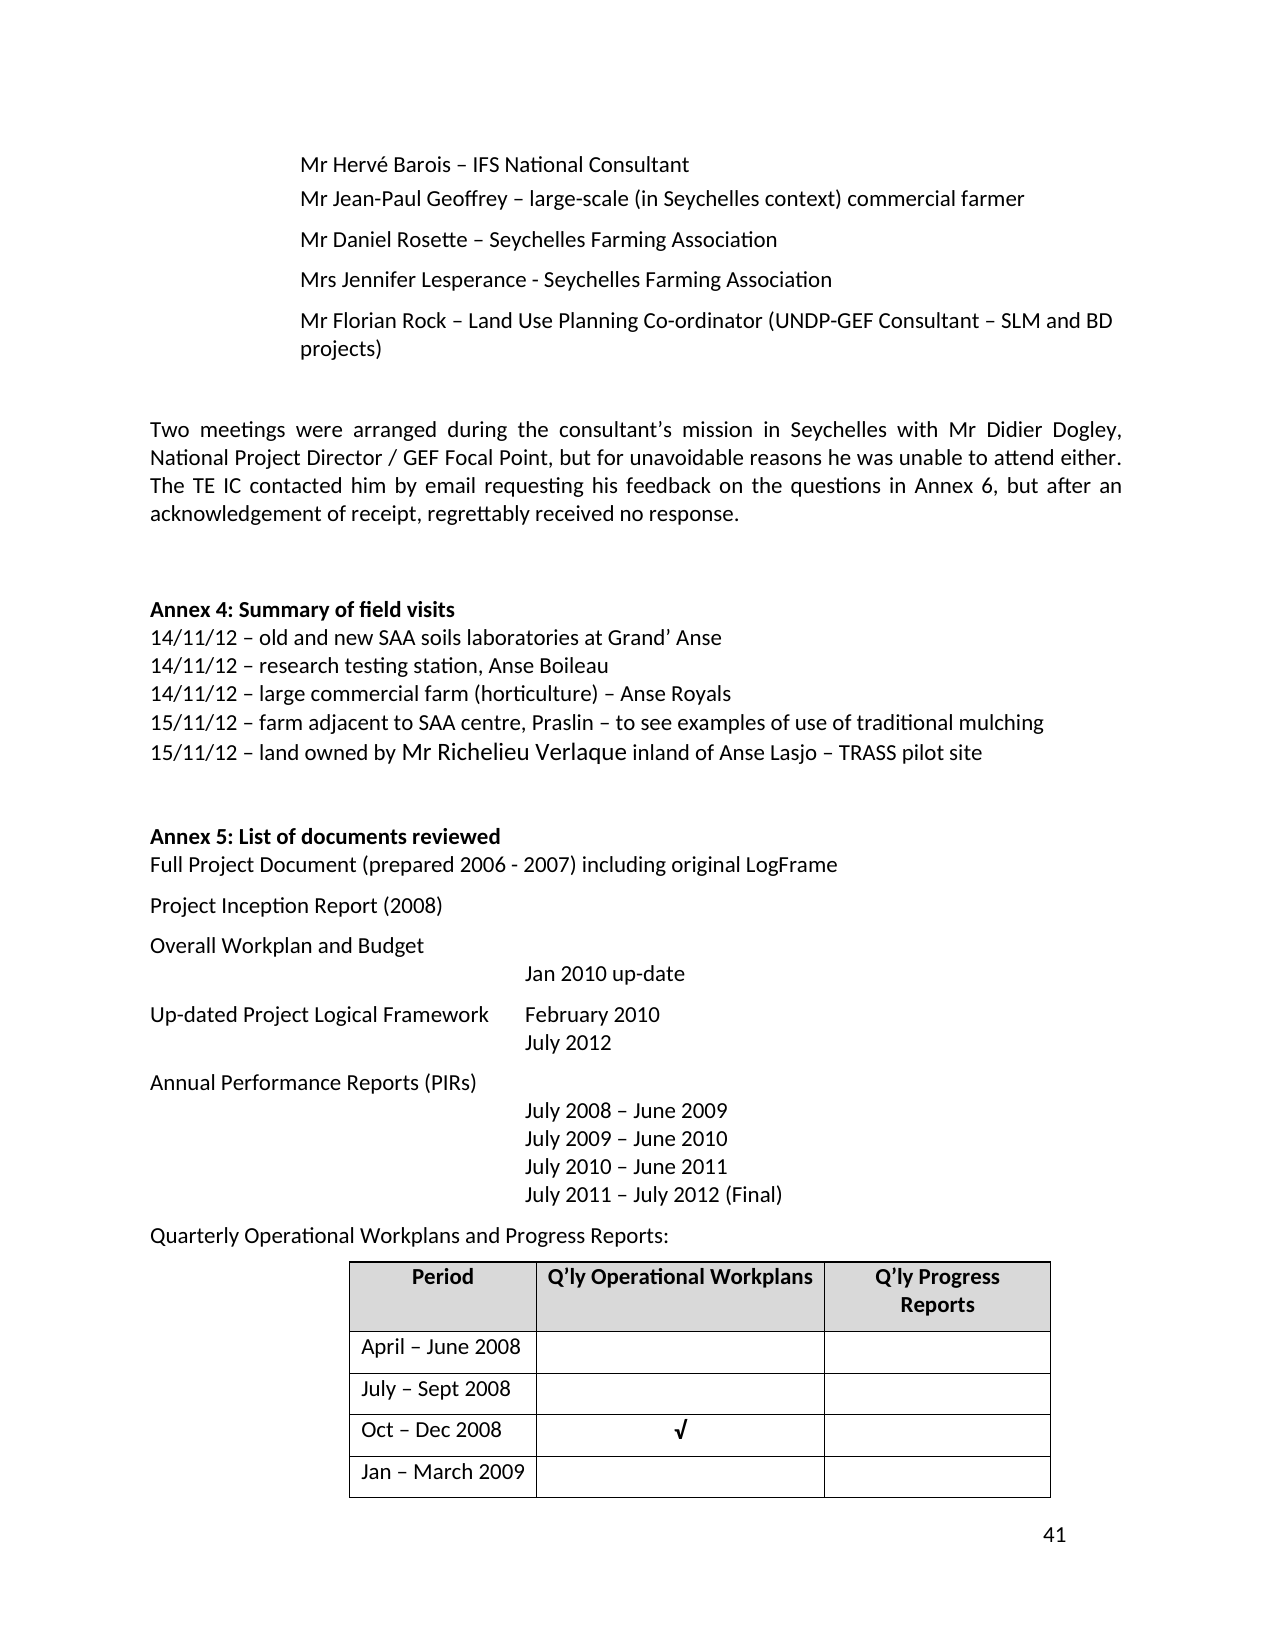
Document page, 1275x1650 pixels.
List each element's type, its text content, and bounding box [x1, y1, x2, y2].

text Annex 5: List of documents reviewed [150, 822, 1125, 850]
list July 2010 – June 2011 [450, 1152, 1125, 1180]
table_cell [537, 1457, 824, 1497]
text 14/11/12 – large commercial farm (horticulture) – Anse Royals [150, 679, 1125, 708]
table_cell [825, 1457, 1050, 1497]
table_cell [825, 1374, 1050, 1414]
list Quarterly Operational Workplans and Progress Reports: [150, 1221, 1125, 1249]
text 14/11/12 – old and new SAA soils laboratories at Grand’ Anse [150, 623, 1125, 652]
table_cell [825, 1332, 1050, 1373]
text Mr Jean-Paul Geoffrey – large-scale (in Seychelles context) commercial farmer [300, 184, 1125, 212]
text Mr Hervé Barois – IFS National Consultant [300, 150, 1125, 178]
table_cell [825, 1415, 1050, 1456]
text Mr Daniel Rosette – Seychelles Farming Association [300, 225, 1125, 253]
list Overall Workplan and Budget [150, 931, 1125, 959]
table_header Q’ly Progress Reports [825, 1263, 1050, 1331]
list Full Project Document (prepared 2006 - 2007) including original LogFrame [150, 850, 1125, 878]
text Two meetings were arranged during the consultant’s mission in Seychelles with Mr Didier Dogley, National Project Director / GEF Focal Point, but for unavoidable reasons he was unable to attend either. The TE IC contacted him by email requesting his feedback on the questions in Annex 6, but after an acknowledgement of receipt, regrettably received no response. [150, 415, 1125, 527]
list Up-dated Project Logical Framework February 2010 [150, 1000, 1125, 1028]
list July 2008 – June 2009 [450, 1096, 1125, 1124]
list July 2011 – July 2012 (Final) [450, 1180, 1125, 1208]
table_cell April – June 2008 [350, 1332, 536, 1373]
text 15/11/12 – farm adjacent to SAA centre, Praslin – to see examples of use of traditional mulching [150, 708, 1125, 736]
text Annex 4: Summary of field visits [150, 596, 1125, 623]
list July 2009 – June 2010 [450, 1124, 1125, 1152]
table_cell Oct – Dec 2008 [350, 1415, 536, 1456]
list Project Inception Report (2008) [150, 891, 1125, 919]
table_cell [537, 1332, 824, 1373]
table_cell July – Sept 2008 [350, 1374, 536, 1414]
table_cell Jan – March 2009 [350, 1457, 536, 1497]
table_header Q’ly Operational Workplans [537, 1263, 824, 1331]
text 15/11/12 – land owned by Mr Richelieu Verlaque inland of Anse Lasjo – TRASS pilot site [150, 736, 1125, 766]
list July 2012 [450, 1028, 1125, 1056]
text Mrs Jennifer Lesperance - Seychelles Farming Association [300, 265, 1125, 293]
list Annual Performance Reports (PIRs) [150, 1068, 1125, 1096]
table_header Period [350, 1263, 536, 1331]
table_cell √ [537, 1415, 824, 1456]
text 14/11/12 – research testing station, Anse Boileau [150, 652, 1125, 679]
text Mr Florian Rock – Land Use Planning Co-ordinator (UNDP-GEF Consultant – SLM and BD projects) [300, 306, 1125, 362]
list Jan 2010 up-date [150, 959, 1125, 987]
table_cell [537, 1374, 824, 1414]
